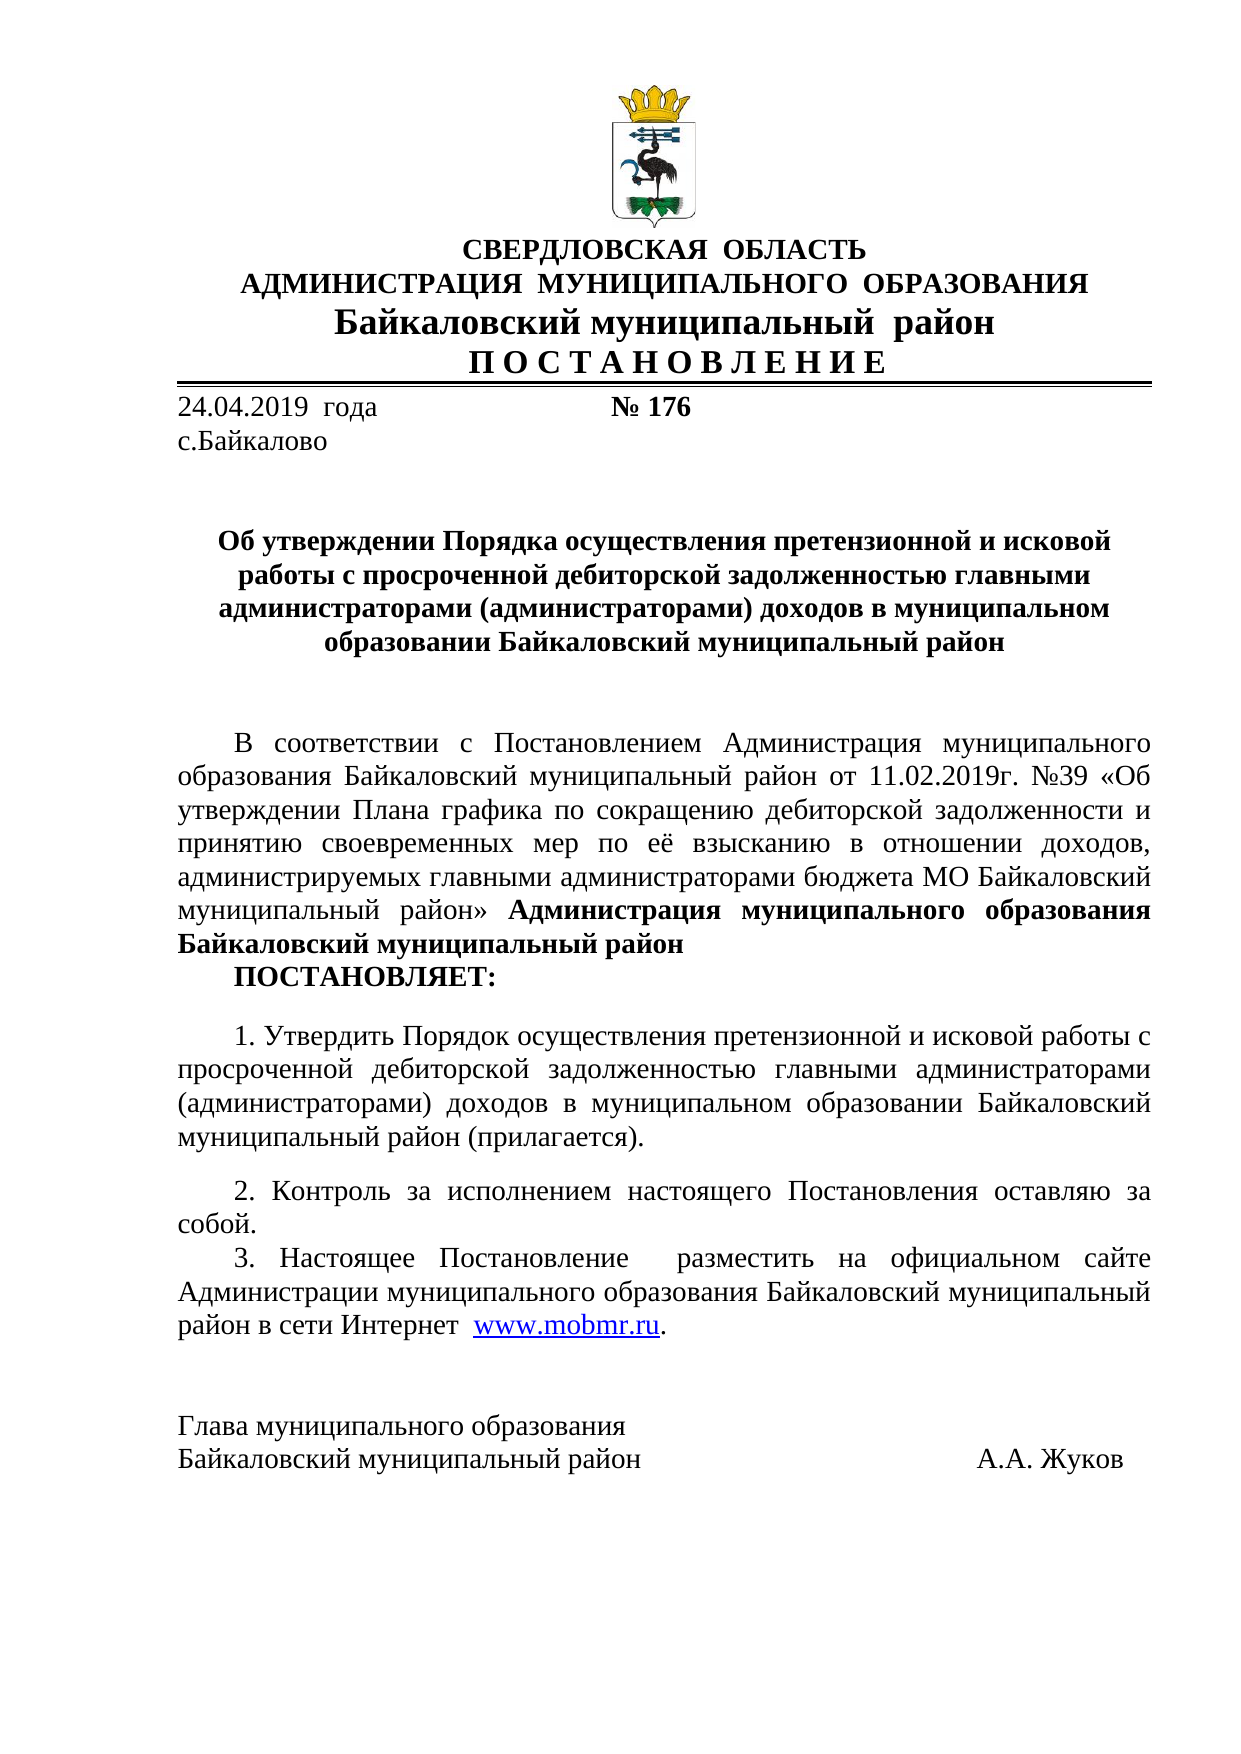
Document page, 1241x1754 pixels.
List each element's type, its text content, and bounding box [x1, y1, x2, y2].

text 3. Настоящее Постановление разместить на официальном сайте Администрации муниципального образования Байкаловский муниципальный район в сети Интернет www.mobmr.ru. [177, 1240, 1152, 1341]
text АДМИНИСТРАЦИЯ МУНИЦИПАЛЬНОГО ОБРАЗОВАНИЯ [177, 266, 1152, 299]
text ПОСТАНОВЛЯЕТ: [177, 959, 1152, 993]
text В соответствии с Постановлением Администрация муниципального образования Байкаловский муниципальный район от 11.02.2019г. №39 «Об утверждении Плана графика по сокращению дебиторской задолженности и принятию своевременных мер по её взысканию в отношении доходов, администрируемых главными администраторами бюджета МО Байкаловский муниципальный район» Администрация муниципального образования Байкаловский муниципальный район [177, 725, 1152, 959]
picture [612, 85, 696, 228]
text 24.04.2019 года № 176 [177, 387, 1152, 423]
text П О С Т А Н О В Л Е Н И Е [177, 343, 1152, 381]
title Об утверждении Порядка осуществления претензионной и исковой работы с просроченной дебиторской задолженностью главными администраторами (администраторами) доходов в муниципальном образовании Байкаловский муниципальный район [177, 523, 1152, 658]
text СВЕРДЛОВСКАЯ ОБЛАСТЬ [177, 232, 1152, 266]
text Глава муниципального образования [177, 1408, 1152, 1441]
text 1. Утвердить Порядок осуществления претензионной и исковой работы с просроченной дебиторской задолженностью главными администраторами (администраторами) доходов в муниципальном образовании Байкаловский муниципальный район (прилагается). [177, 1018, 1152, 1152]
text Байкаловский муниципальный район [177, 299, 1152, 343]
text с.Байкалово [177, 423, 1152, 456]
text Байкаловский муниципальный район А.А. Жуков [177, 1441, 1152, 1475]
text 2. Контроль за исполнением настоящего Постановления оставляю за собой. [177, 1173, 1152, 1240]
